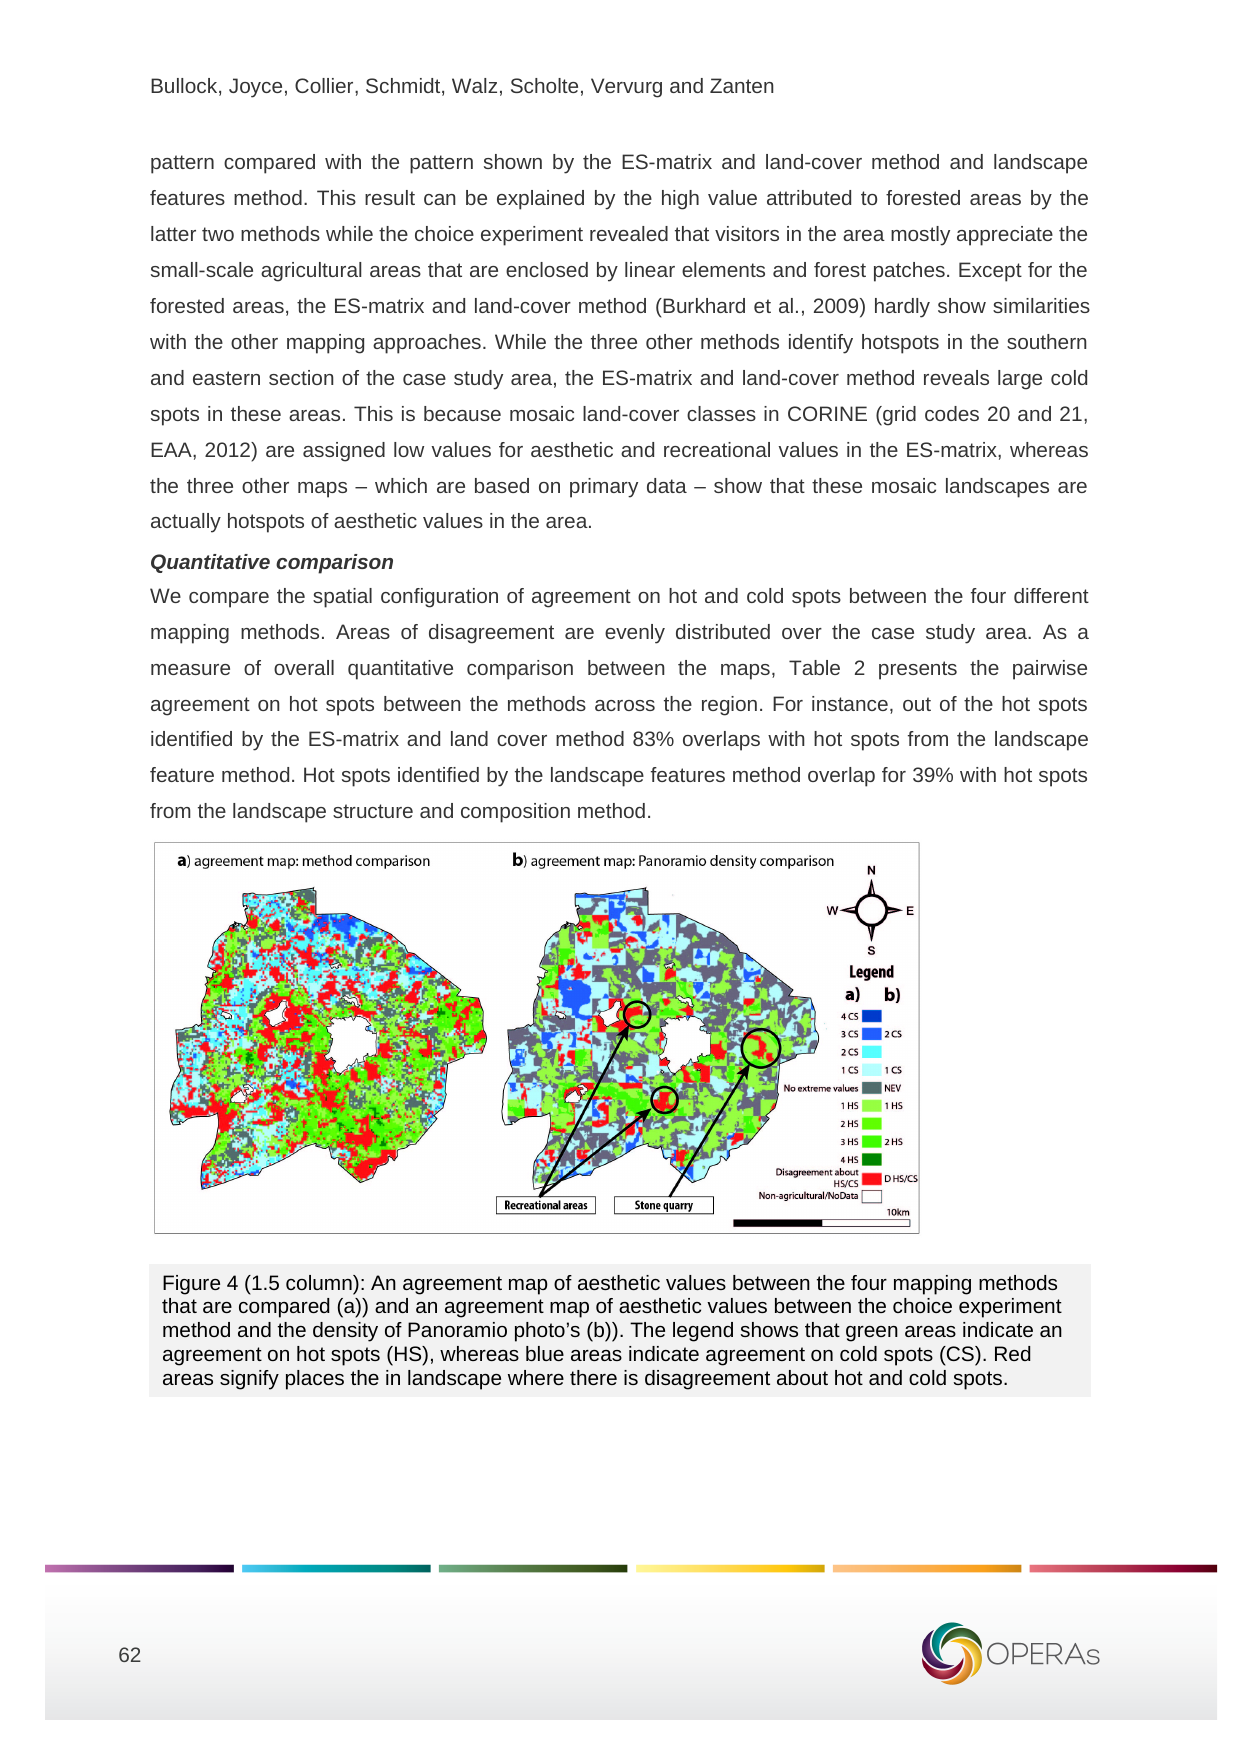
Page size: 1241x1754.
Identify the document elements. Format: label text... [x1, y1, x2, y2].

text Figure 4 (1.5 column): An agreement map of aesthetic values between the four mapping methods that are compared (a)) and an agreement map of aesthetic values between the choice experiment method and the density of Panoramio photo’s (b)). The legend shows that green areas indicate an agreement on hot spots (HS), whereas blue areas indicate agreement on cold spots (CS). Red areas signify places the in landscape where there is disagreement about hot and cold spots. [153, 1268, 1087, 1392]
picture [150, 839, 922, 1238]
text We compare the spatial configuration of agreement on hot and cold spots between the four different mapping methods. Areas of disagreement are evenly distributed over the case study area. As a measure of overall quantitative comparison between the maps, Table 2 presents the pairwise agreement on hot spots between the methods across the region. For instance, out of the hot spots identified by the ES-matrix and land cover method 83% overlaps with hot spots from the landscape feature method. Hot spots identified by the landscape features method overlap for 39% with hot spots from the landscape structure and composition method. [150, 583, 1090, 823]
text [150, 150, 1090, 533]
picture [45, 1564, 1218, 1720]
text Quantitative comparison [150, 549, 1090, 573]
